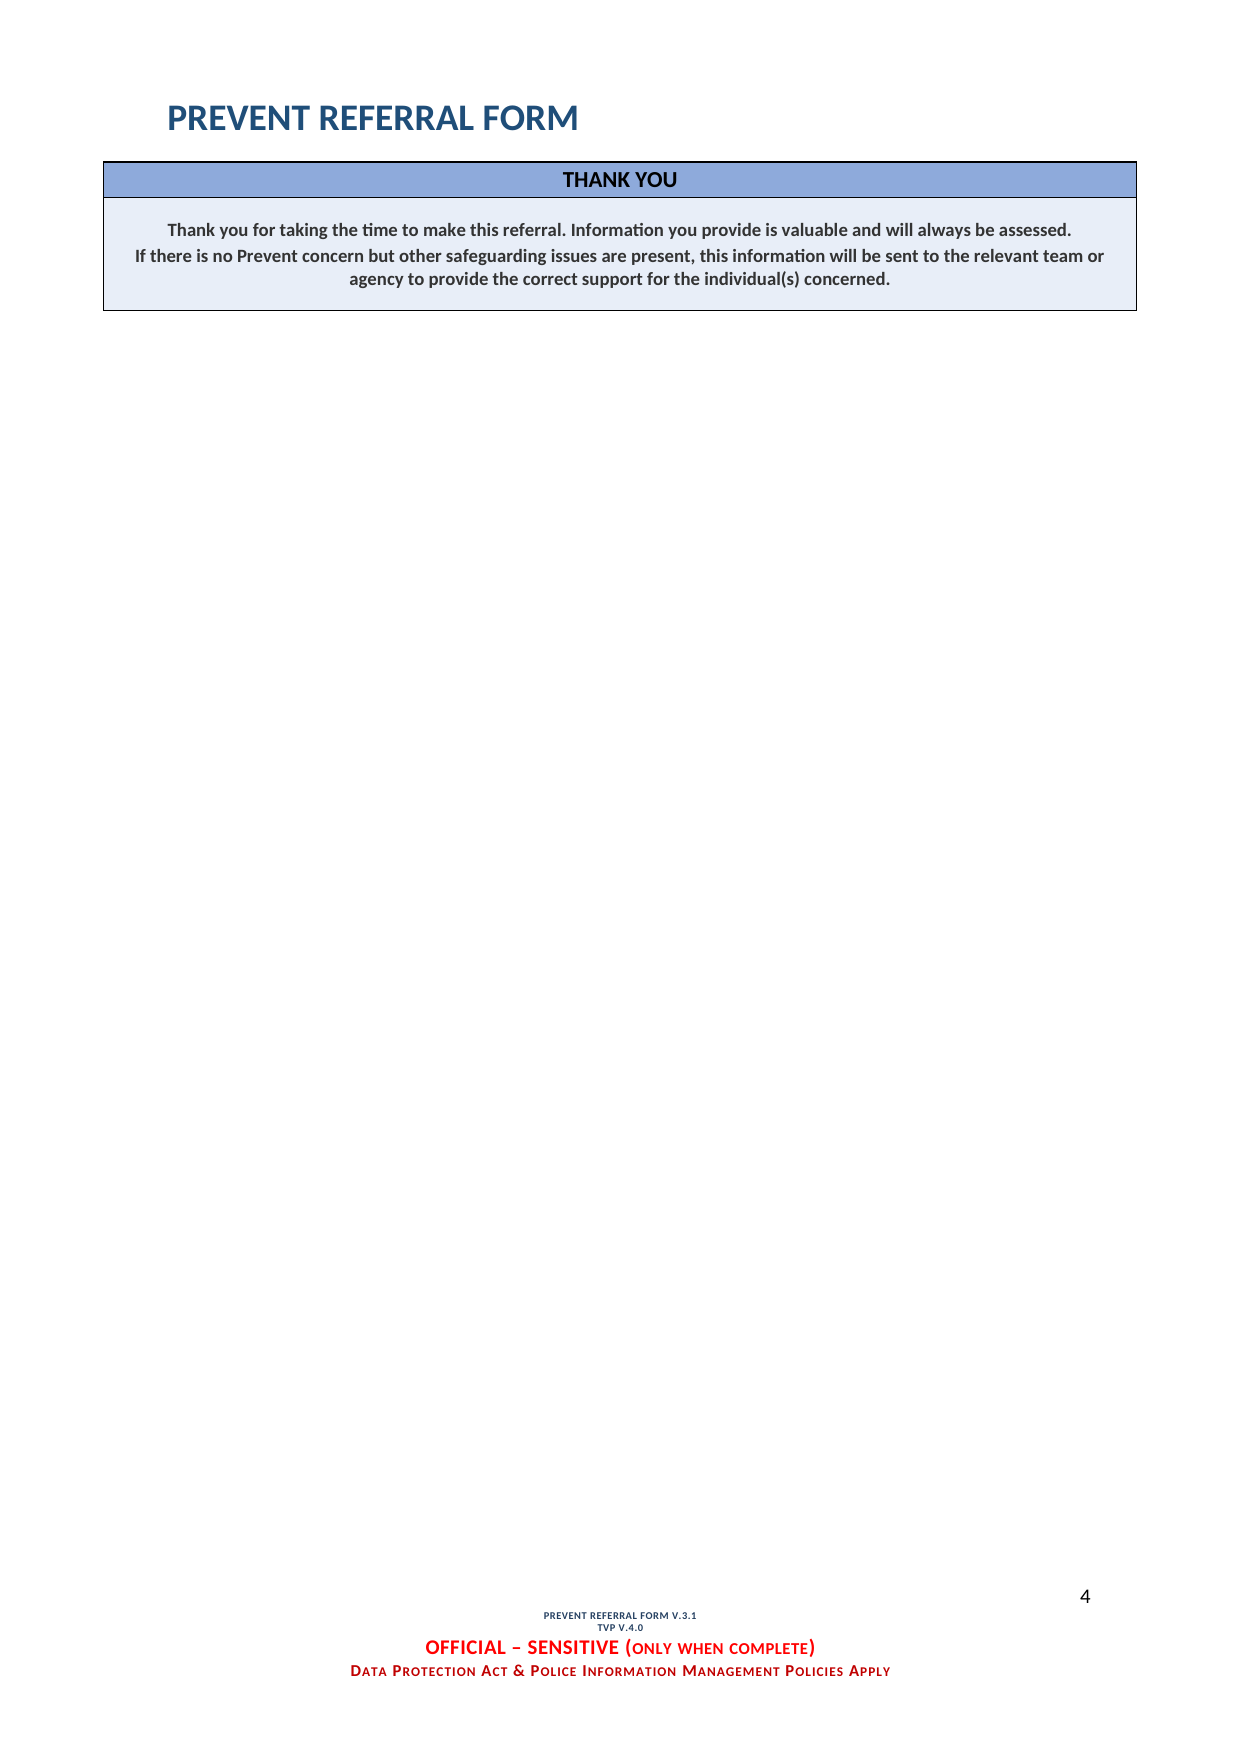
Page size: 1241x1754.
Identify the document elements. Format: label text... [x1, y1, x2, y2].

table_cell Thank you for taking the time to make this referral. Information you provide is valuable and will always be assessed. If there is no Prevent concern but other safeguarding issues are present, this information will be sent to the relevant team or agency to provide the correct support for the individual(s) concerned. [104, 198, 1136, 310]
table_header THANK YOU [104, 163, 1136, 197]
